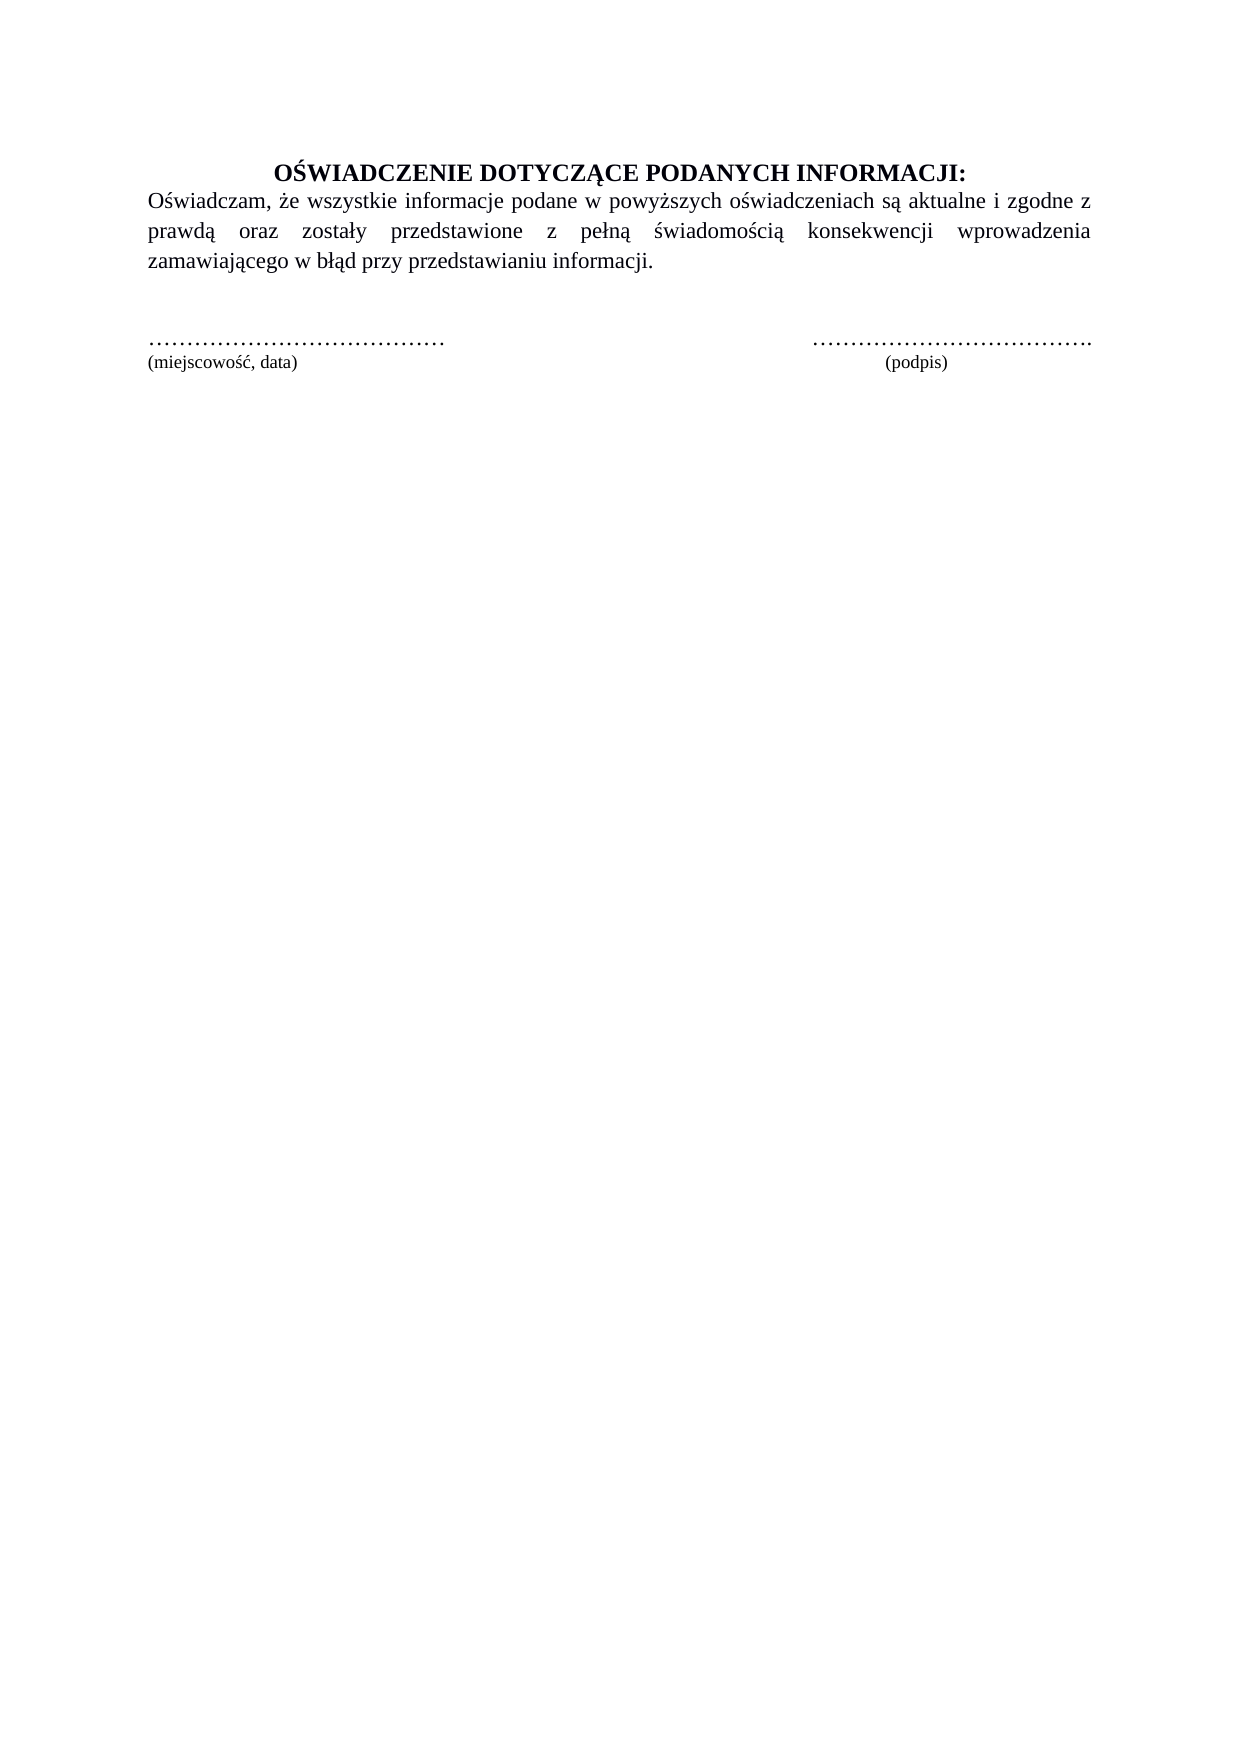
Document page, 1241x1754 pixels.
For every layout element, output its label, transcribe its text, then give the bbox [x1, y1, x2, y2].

text (miejscowość, data) (podpis) [148, 351, 1093, 372]
text ………………………………… ………………………………. [148, 324, 1093, 351]
subtitle OŚWIADCZENIE DOTYCZĄCE PODANYCH INFORMACJI: [148, 161, 1093, 187]
text Oświadczam, że wszystkie informacje podane w powyższych oświadczeniach są aktualne i zgodne z prawdą oraz zostały przedstawione z pełną świadomością konsekwencji wprowadzenia zamawiającego w błąd przy przedstawianiu informacji. [148, 187, 1093, 273]
